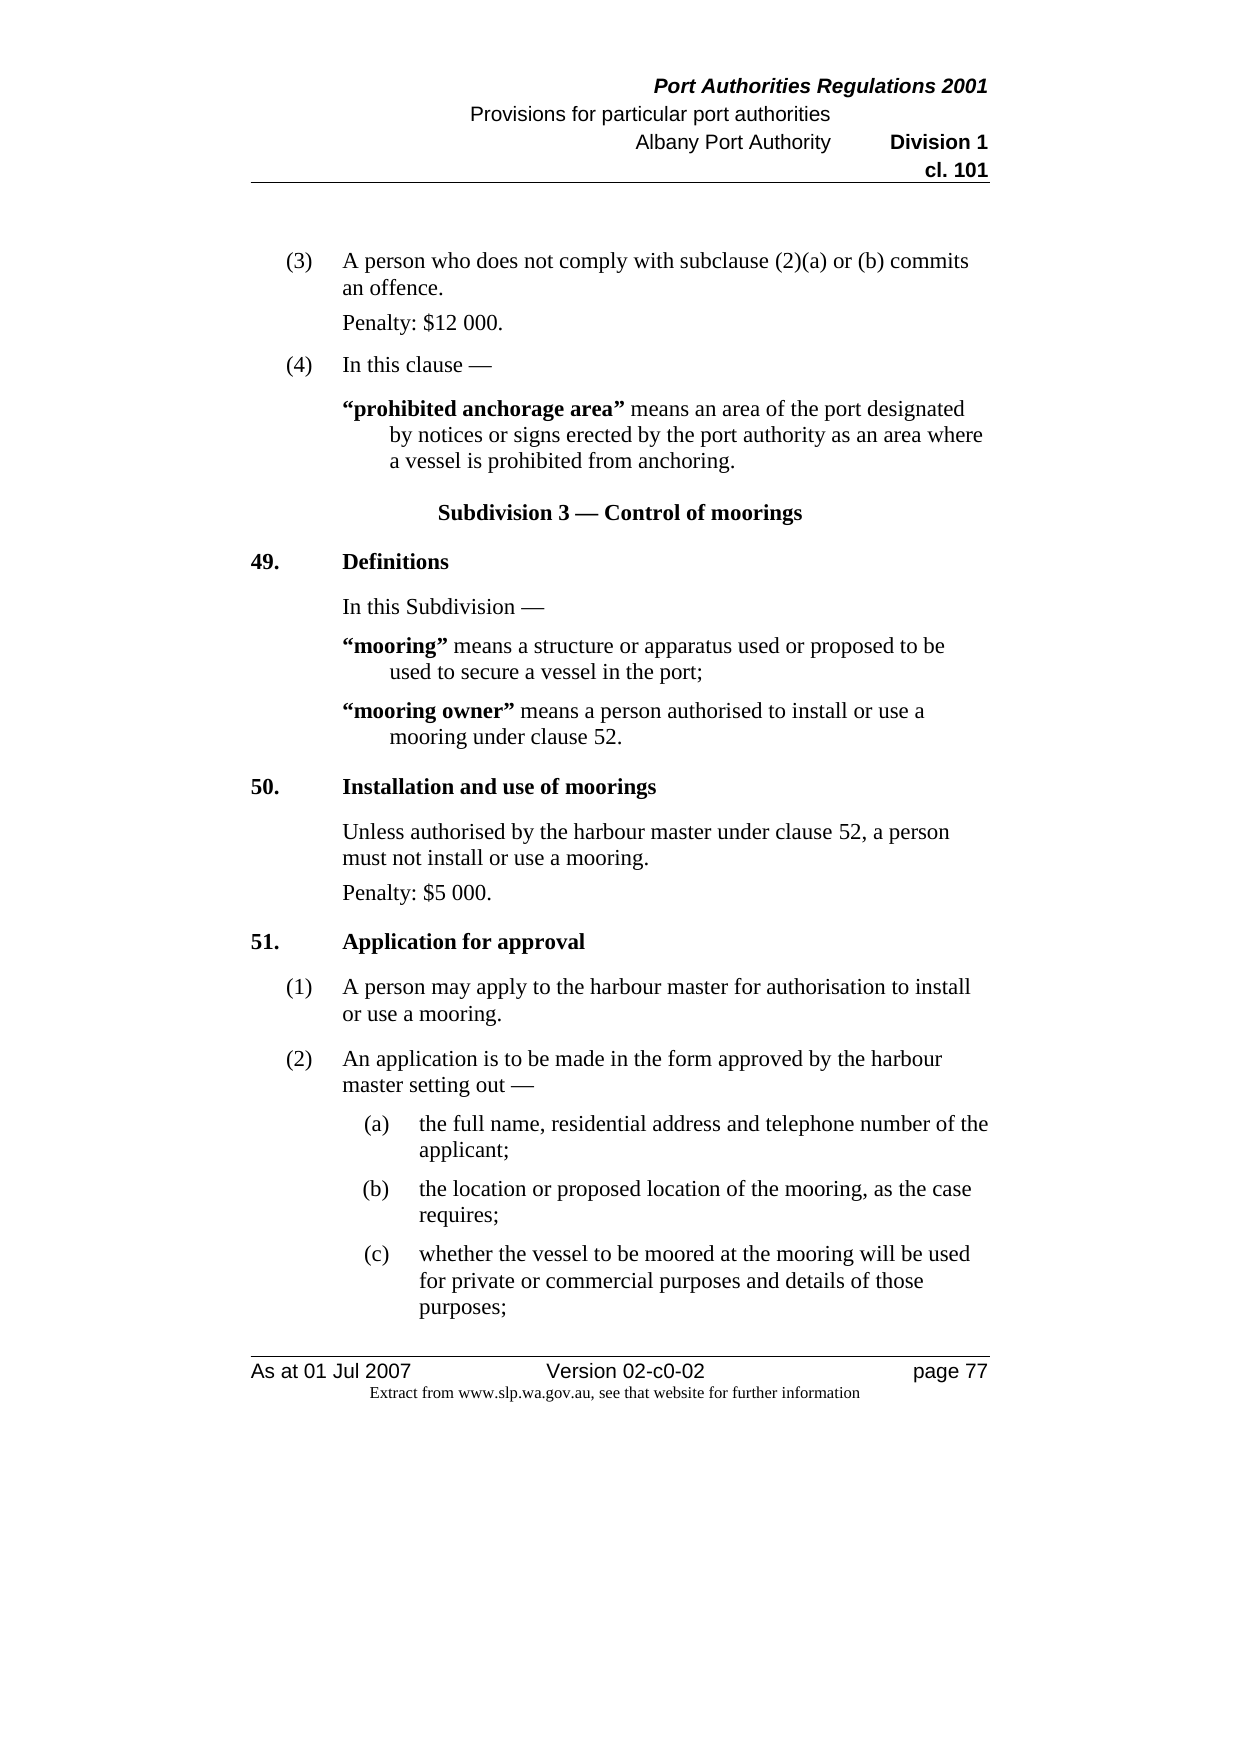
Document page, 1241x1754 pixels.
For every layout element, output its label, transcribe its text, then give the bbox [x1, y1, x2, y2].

subtitle 51. Application for approval [251, 928, 990, 954]
text “mooring owner” means a person authorised to install or use a mooring under clause 52. [251, 697, 990, 750]
subtitle 50. Installation and use of moorings [251, 773, 990, 799]
text “mooring” means a structure or apparatus used or proposed to be used to secure a vessel in the port; [251, 632, 990, 684]
text “prohibited anchorage area” means an area of the port designated by notices or signs erected by the port authority as an area where a vessel is prohibited from anchoring. [251, 394, 990, 474]
text (3) A person who does not comply with subclause (2)(a) or (b) commits an offence. [251, 247, 990, 300]
text (b) the location or proposed location of the mooring, as the case requires; [251, 1175, 990, 1228]
subtitle Subdivision 3 — Control of moorings [251, 499, 990, 525]
text Penalty: $12 000. [251, 308, 990, 335]
text Penalty: $5 000. [251, 879, 990, 905]
text (2) An application is to be made in the form approved by the harbour master setting out — [251, 1045, 990, 1097]
text (1) A person may apply to the harbour master for authorisation to install or use a mooring. [251, 973, 990, 1026]
subtitle 49. Definitions [251, 548, 990, 574]
text In this Subdivision — [251, 593, 990, 619]
text (4) In this clause — [251, 352, 990, 378]
text (c) whether the vessel to be moored at the mooring will be used for private or commercial purposes and details of those purposes; [251, 1240, 990, 1319]
text Unless authorised by the harbour master under clause 52, a person must not install or use a mooring. [251, 818, 990, 871]
text (a) the full name, residential address and telephone number of the applicant; [251, 1110, 990, 1163]
